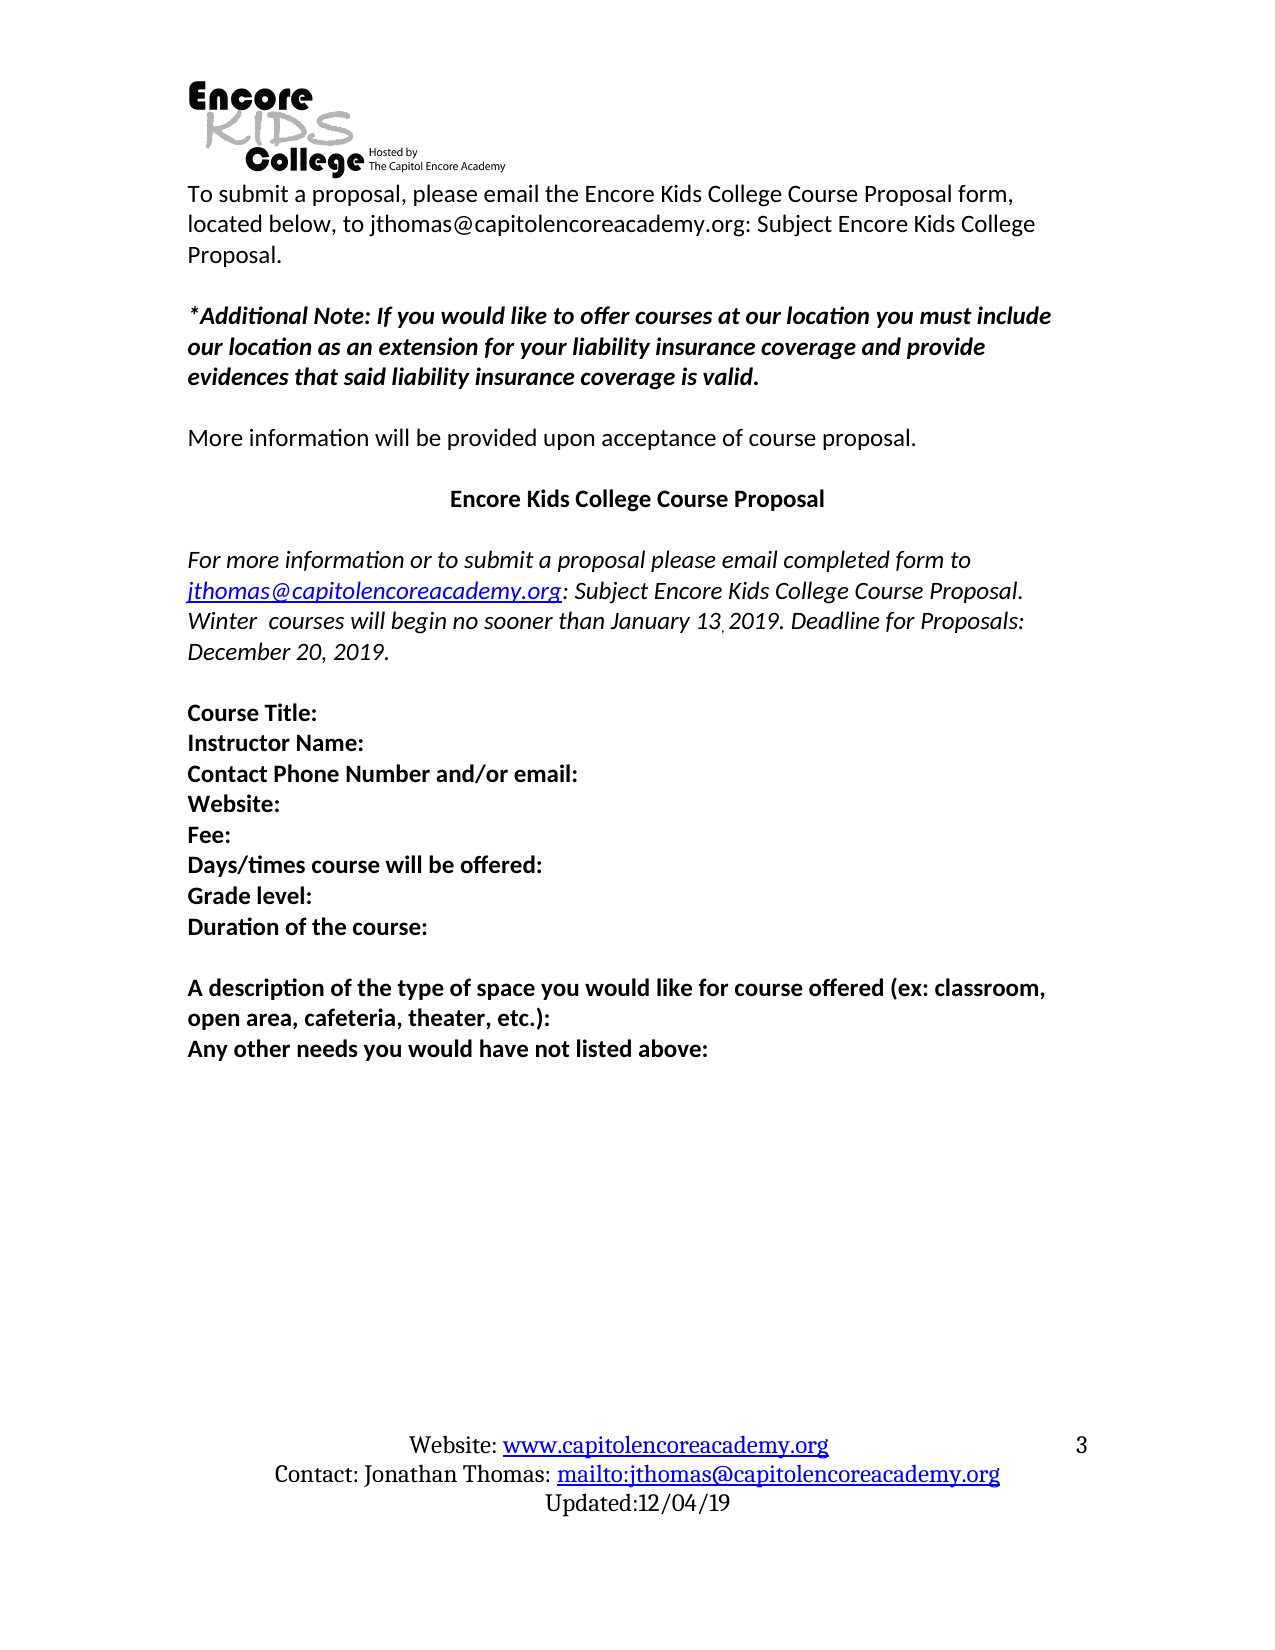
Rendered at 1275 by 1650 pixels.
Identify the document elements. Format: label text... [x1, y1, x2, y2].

text Grade level: [187, 880, 1087, 911]
text More information will be provided upon acceptance of course proposal. [187, 422, 1087, 453]
text *Additional Note: If you would like to offer courses at our location you must include our location as an extension for your liability insurance coverage and provide evidences that said liability insurance coverage is valid. [187, 300, 1087, 392]
text To submit a proposal, please email the Encore Kids College Course Proposal form, located below, to jthomas@capitolencoreacademy.org: Subject Encore Kids College Proposal. [187, 178, 1087, 270]
text Any other needs you would have not listed above: [187, 1033, 1087, 1063]
picture [187, 75, 678, 179]
text For more information or to submit a proposal please email completed form to jthomas@capitolencoreacademy.org: Subject Encore Kids College Course Proposal. Winter courses will begin no sooner than January 13, 2019. Deadline for Proposals: December 20, 2019. [187, 544, 1087, 666]
text A description of the type of space you would like for course offered (ex: classroom, open area, cafeteria, theater, etc.): [187, 972, 1087, 1033]
text Days/times course will be offered: [187, 849, 1087, 880]
text Duration of the course: [187, 911, 1087, 941]
text Instructor Name: [187, 727, 1087, 758]
text Website: [187, 788, 1087, 819]
text Encore Kids College Course Proposal [187, 483, 1087, 514]
text Contact Phone Number and/or email: [187, 758, 1087, 788]
text Course Title: [187, 697, 1087, 727]
text Fee: [187, 819, 1087, 849]
